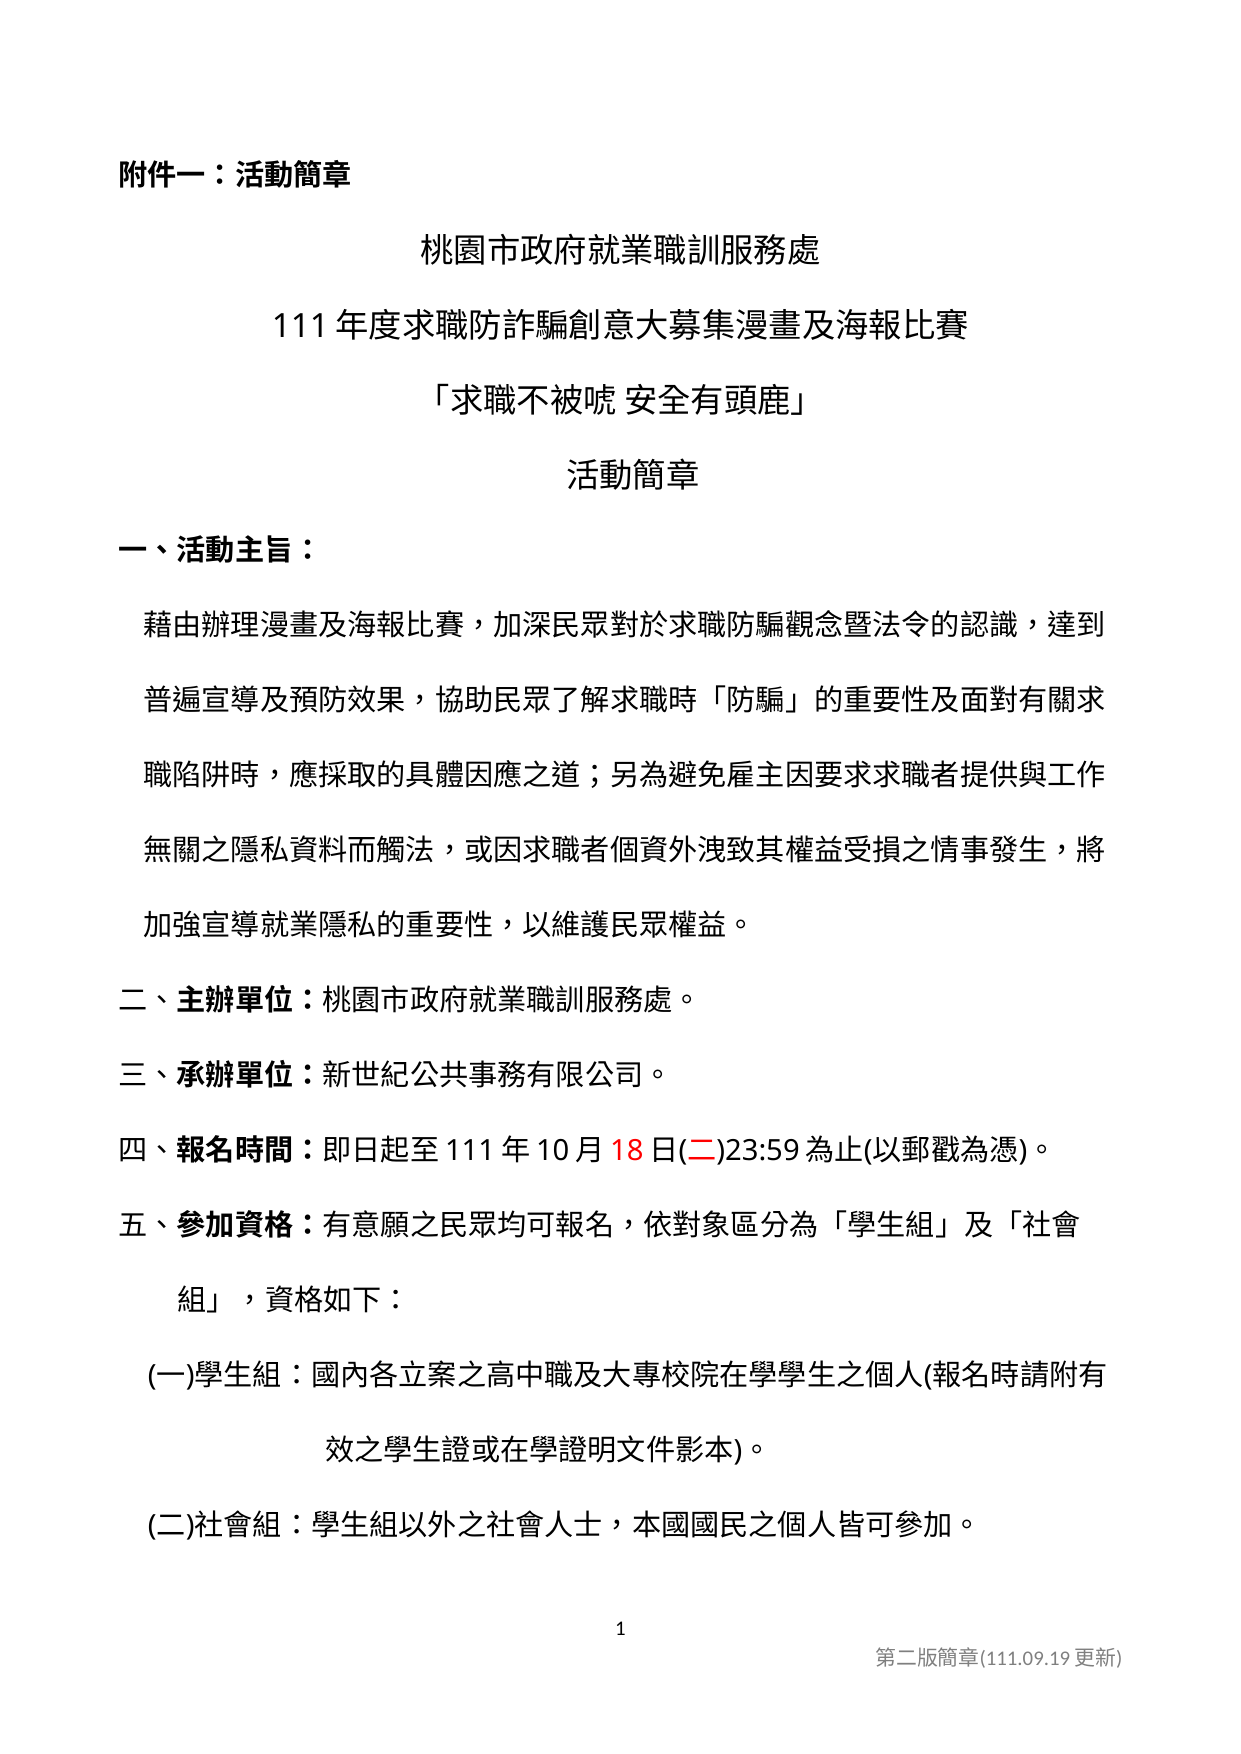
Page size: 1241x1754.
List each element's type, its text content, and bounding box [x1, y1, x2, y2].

list 學生組：國內各立案之高中職及大專校院在學學生之個人(報名時請附有效之學生證或在學證明文件影本)。 [148, 1336, 1122, 1486]
text 111年度求職防詐騙創意大募集漫畫及海報比賽 [118, 286, 1122, 361]
text 桃園市政府就業職訓服務處 [118, 211, 1122, 286]
list 活動主旨： [118, 511, 1122, 586]
list 社會組：學生組以外之社會人士，本國國民之個人皆可參加。 [148, 1486, 1122, 1561]
text 活動簡章 [143, 436, 1122, 511]
list 承辦單位：新世紀公共事務有限公司。 [118, 1036, 1122, 1111]
text 「求職不被唬 安全有頭鹿」 [118, 361, 1122, 436]
list 報名時間：即日起至111年10月18日(二)23:59為止(以郵戳為憑)。 [118, 1111, 1122, 1186]
text 藉由辦理漫畫及海報比賽，加深民眾對於求職防騙觀念暨法令的認識，達到普遍宣導及預防效果，協助民眾了解求職時「防騙」的重要性及面對有關求職陷阱時，應採取的具體因應之道；另為避免雇主因要求求職者提供與工作無關之隱私資料而觸法，或因求職者個資外洩致其權益受損之情事發生，將加強宣導就業隱私的重要性，以維護民眾權益。 [143, 586, 1122, 961]
list 主辦單位：桃園市政府就業職訓服務處。 [118, 961, 1122, 1036]
list 參加資格：有意願之民眾均可報名，依對象區分為「學生組」及「社會組」，資格如下： [118, 1186, 1122, 1336]
text 附件一：活動簡章 [118, 136, 1122, 211]
